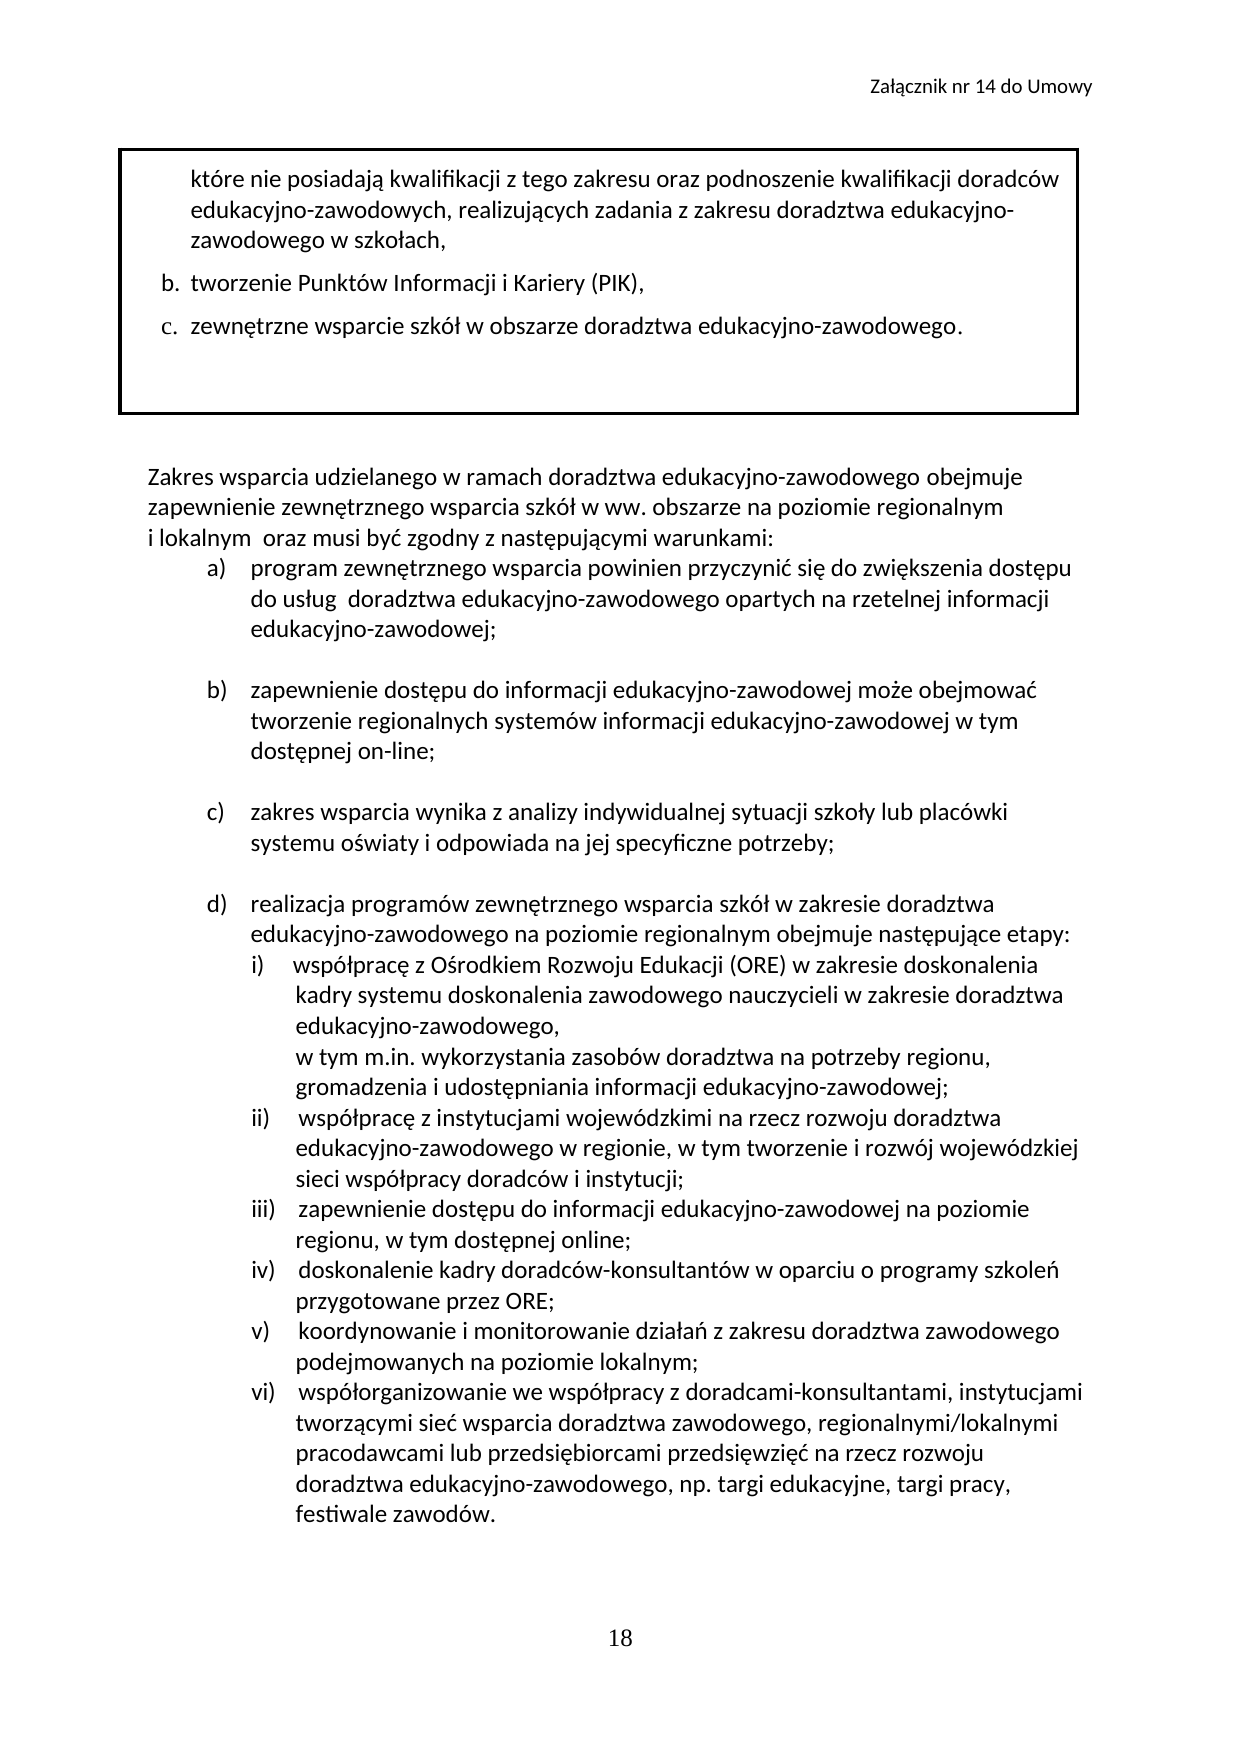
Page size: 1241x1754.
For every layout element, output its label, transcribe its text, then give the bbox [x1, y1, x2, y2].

text i) współpracę z Ośrodkiem Rozwoju Edukacji (ORE) w zakresie doskonalenia kadry systemu doskonalenia zawodowego nauczycieli w zakresie doradztwa edukacyjno-zawodowego, w tym m.in. wykorzystania zasobów doradztwa na potrzeby regionu, gromadzenia i udostępniania informacji edukacyjno-zawodowej; [251, 949, 1093, 1102]
text iii) zapewnienie dostępu do informacji edukacyjno-zawodowej na poziomie regionu, w tym dostępnej online; [251, 1193, 1093, 1254]
list zakres wsparcia wynika z analizy indywidualnej sytuacji szkoły lub placówki systemu oświaty i odpowiada na jej specyficzne potrzeby; [207, 796, 1093, 857]
text Zakres wsparcia udzielanego w ramach doradztwa edukacyjno-zawodowego obejmuje zapewnienie zewnętrznego wsparcia szkół w ww. obszarze na poziomie regionalnym i lokalnym oraz musi być zgodny z następującymi warunkami: [148, 461, 1093, 552]
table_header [122, 151, 1076, 412]
text vi) współorganizowanie we współpracy z doradcami-konsultantami, instytucjami tworzącymi sieć wsparcia doradztwa zawodowego, regionalnymi/lokalnymi pracodawcami lub przedsiębiorcami przedsięwzięć na rzecz rozwoju doradztwa edukacyjno-zawodowego, np. targi edukacyjne, targi pracy, festiwale zawodów. [251, 1376, 1093, 1529]
text ii) współpracę z instytucjami wojewódzkimi na rzecz rozwoju doradztwa edukacyjno-zawodowego w regionie, w tym tworzenie i rozwój wojewódzkiej sieci współpracy doradców i instytucji; [251, 1102, 1093, 1193]
list realizacja programów zewnętrznego wsparcia szkół w zakresie doradztwa edukacyjno-zawodowego na poziomie regionalnym obejmuje następujące etapy: [207, 888, 1093, 949]
text v) koordynowanie i monitorowanie działań z zakresu doradztwa zawodowego podejmowanych na poziomie lokalnym; [251, 1315, 1093, 1376]
text iv) doskonalenie kadry doradców-konsultantów w oparciu o programy szkoleń przygotowane przez ORE; [251, 1254, 1093, 1315]
list program zewnętrznego wsparcia powinien przyczynić się do zwiększenia dostępu do usług doradztwa edukacyjno-zawodowego opartych na rzetelnej informacji edukacyjno-zawodowej; [207, 552, 1093, 644]
list zapewnienie dostępu do informacji edukacyjno-zawodowej może obejmować tworzenie regionalnych systemów informacji edukacyjno-zawodowej w tym dostępnej on-line; [207, 674, 1093, 766]
